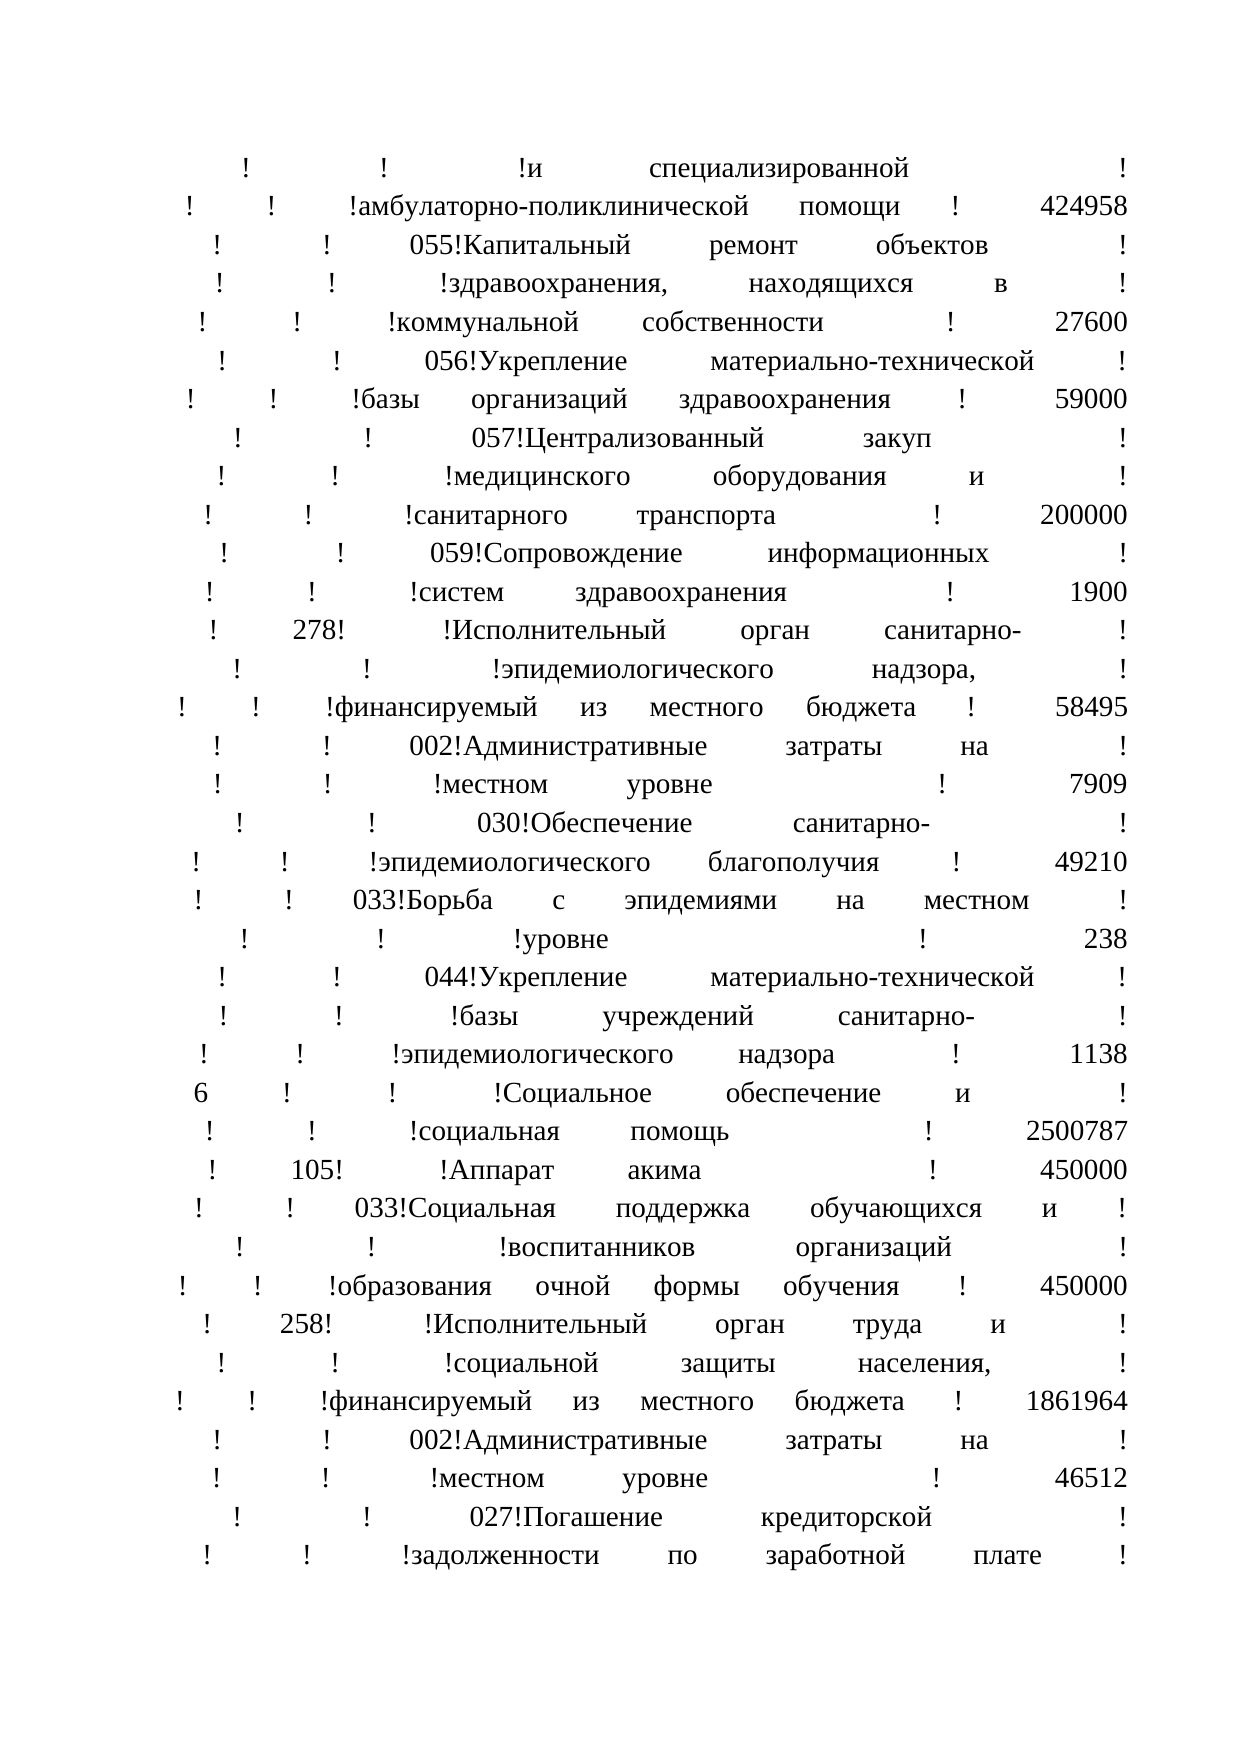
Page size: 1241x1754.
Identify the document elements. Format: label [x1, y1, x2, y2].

text [112, 150, 1128, 1571]
